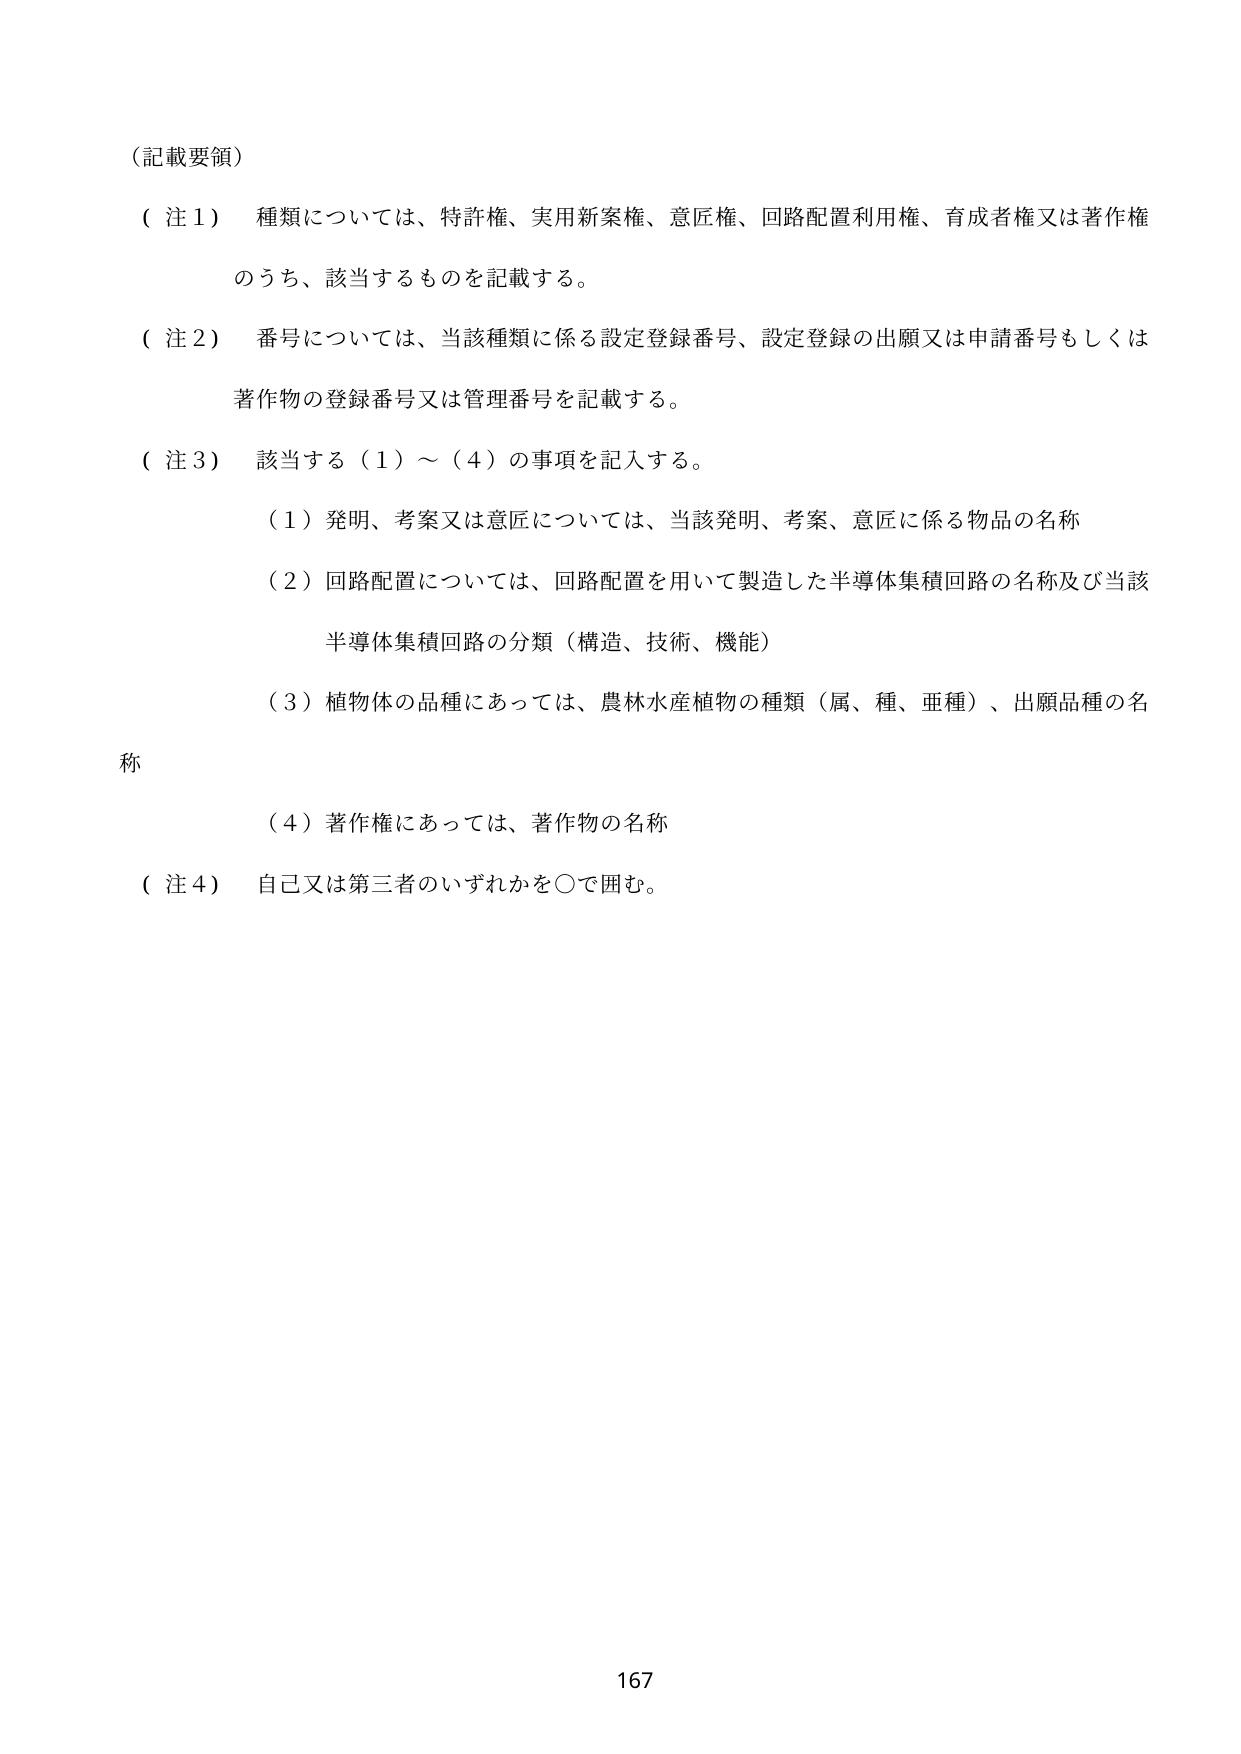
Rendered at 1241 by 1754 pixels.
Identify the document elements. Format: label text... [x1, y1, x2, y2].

text （４）著作権にあっては、著作物の名称 [119, 792, 1150, 853]
text (注４) 自己又は第三者のいずれかを○で囲む。 [119, 853, 1150, 913]
text （１）発明、考案又は意匠については、当該発明、考案、意匠に係る物品の名称 [119, 489, 1150, 549]
text （２）回路配置については、回路配置を用いて製造した半導体集積回路の名称及び当該半導体集積回路の分類（構造、技術、機能） [234, 549, 1150, 671]
text (注１) 種類については、特許権、実用新案権、意匠権、回路配置利用権、育成者権又は著作権のうち、該当するものを記載する。 [142, 186, 1150, 307]
text （３）植物体の品種にあっては、農林水産植物の種類（属、種、亜種）、出願品種の名称 [119, 671, 1165, 792]
text （記載要領） [119, 125, 1150, 186]
text (注２) 番号については、当該種類に係る設定登録番号、設定登録の出願又は申請番号もしくは著作物の登録番号又は管理番号を記載する。 [142, 307, 1150, 428]
text (注３) 該当する（１）～（４）の事項を記入する。 [119, 428, 1150, 489]
